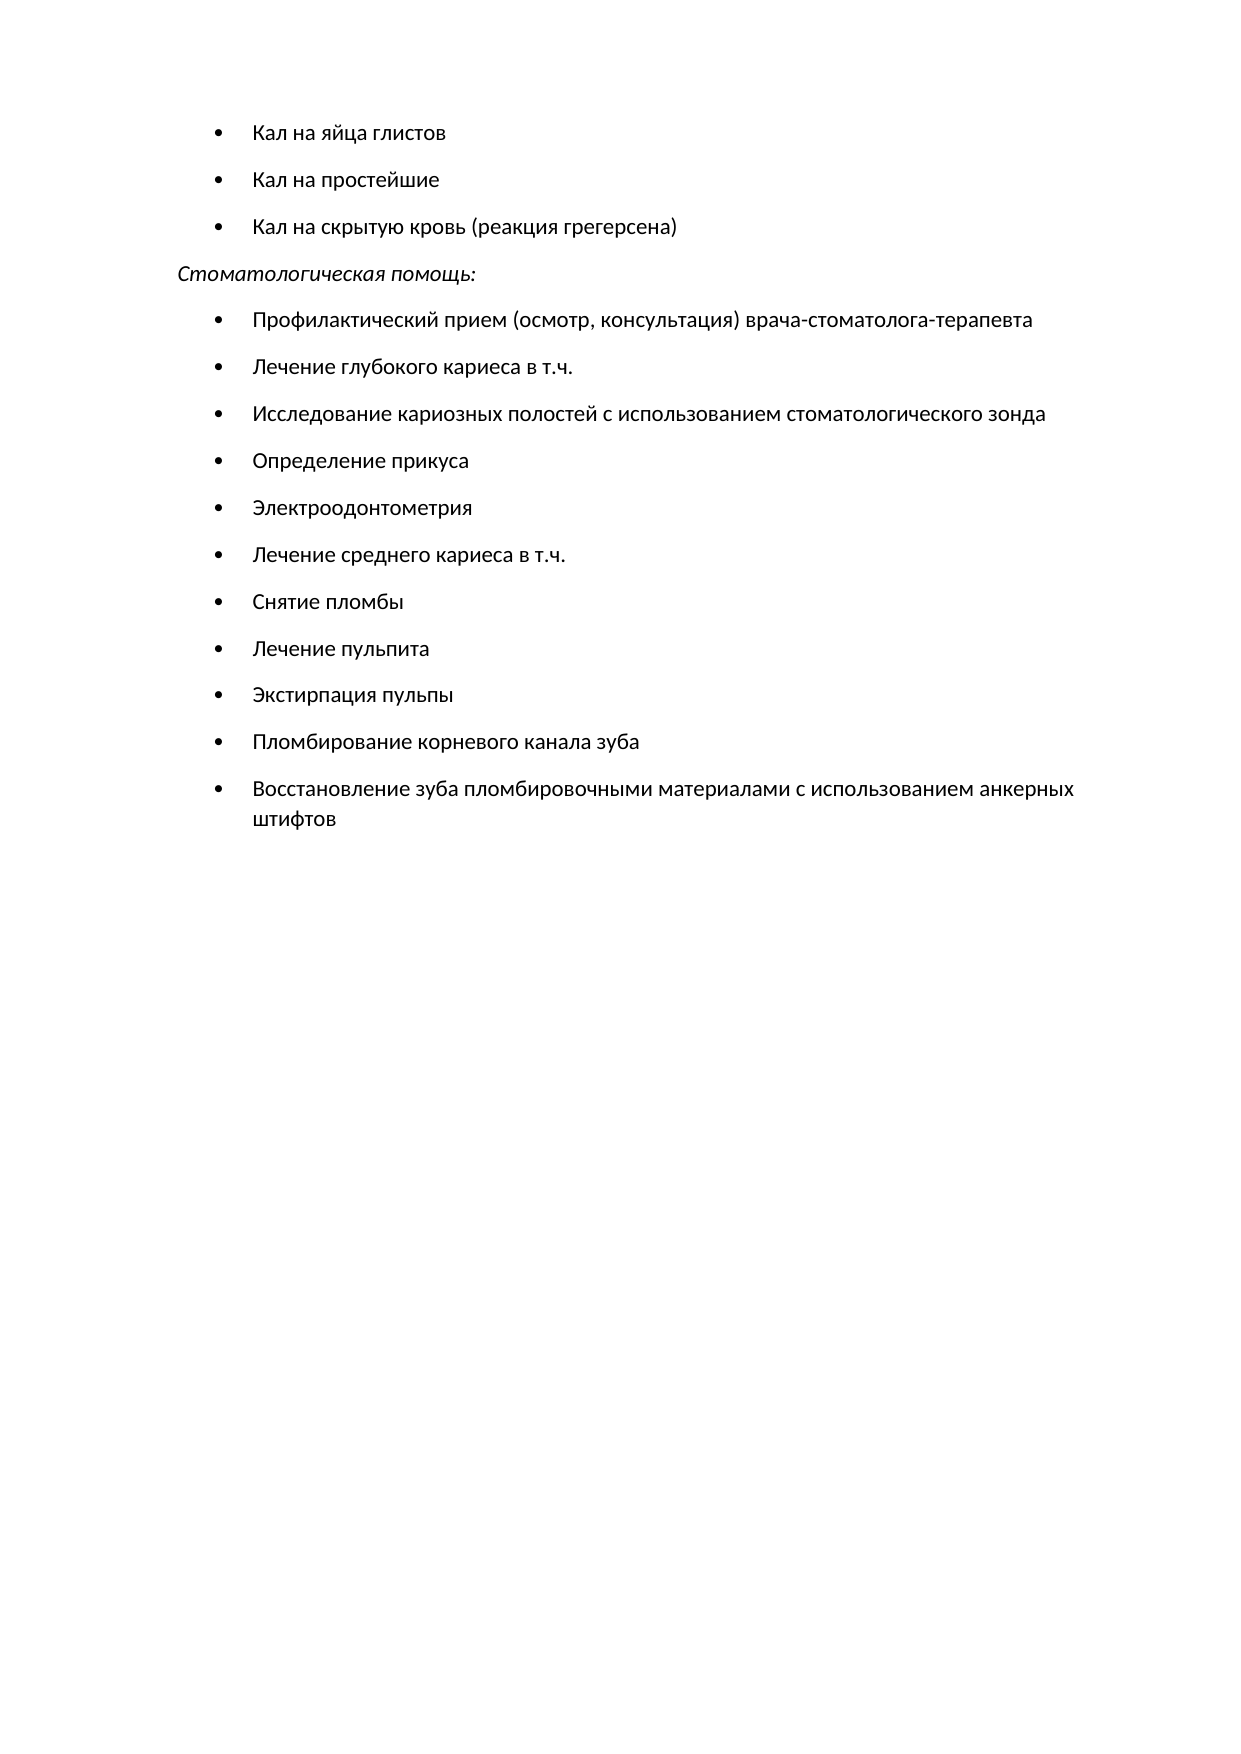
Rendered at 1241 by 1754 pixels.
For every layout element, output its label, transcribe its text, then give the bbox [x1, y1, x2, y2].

list Лечение пульпита [215, 634, 1152, 662]
list Экстирпация пульпы [215, 681, 1152, 709]
list Кал на скрытую кровь (реакция грегерсена) [215, 212, 1152, 240]
list Восстановление зуба пломбировочными материалами с использованием анкерных штифтов [215, 774, 1152, 833]
list Лечение глубокого кариеса в т.ч. [215, 352, 1152, 381]
list Кал на яйца глистов [215, 118, 1152, 146]
list Определение прикуса [215, 446, 1152, 474]
list Лечение среднего кариеса в т.ч. [215, 540, 1152, 568]
list Кал на простейшие [215, 165, 1152, 193]
list Снятие пломбы [215, 587, 1152, 615]
list Электроодонтометрия [215, 493, 1152, 521]
text Стоматологическая помощь: [177, 259, 1152, 287]
list Профилактический прием (осмотр, консультация) врача-стоматолога-терапевта [215, 306, 1152, 334]
list Пломбирование корневого канала зуба [215, 727, 1152, 756]
list Исследование кариозных полостей с использованием стоматологического зонда [215, 399, 1152, 427]
